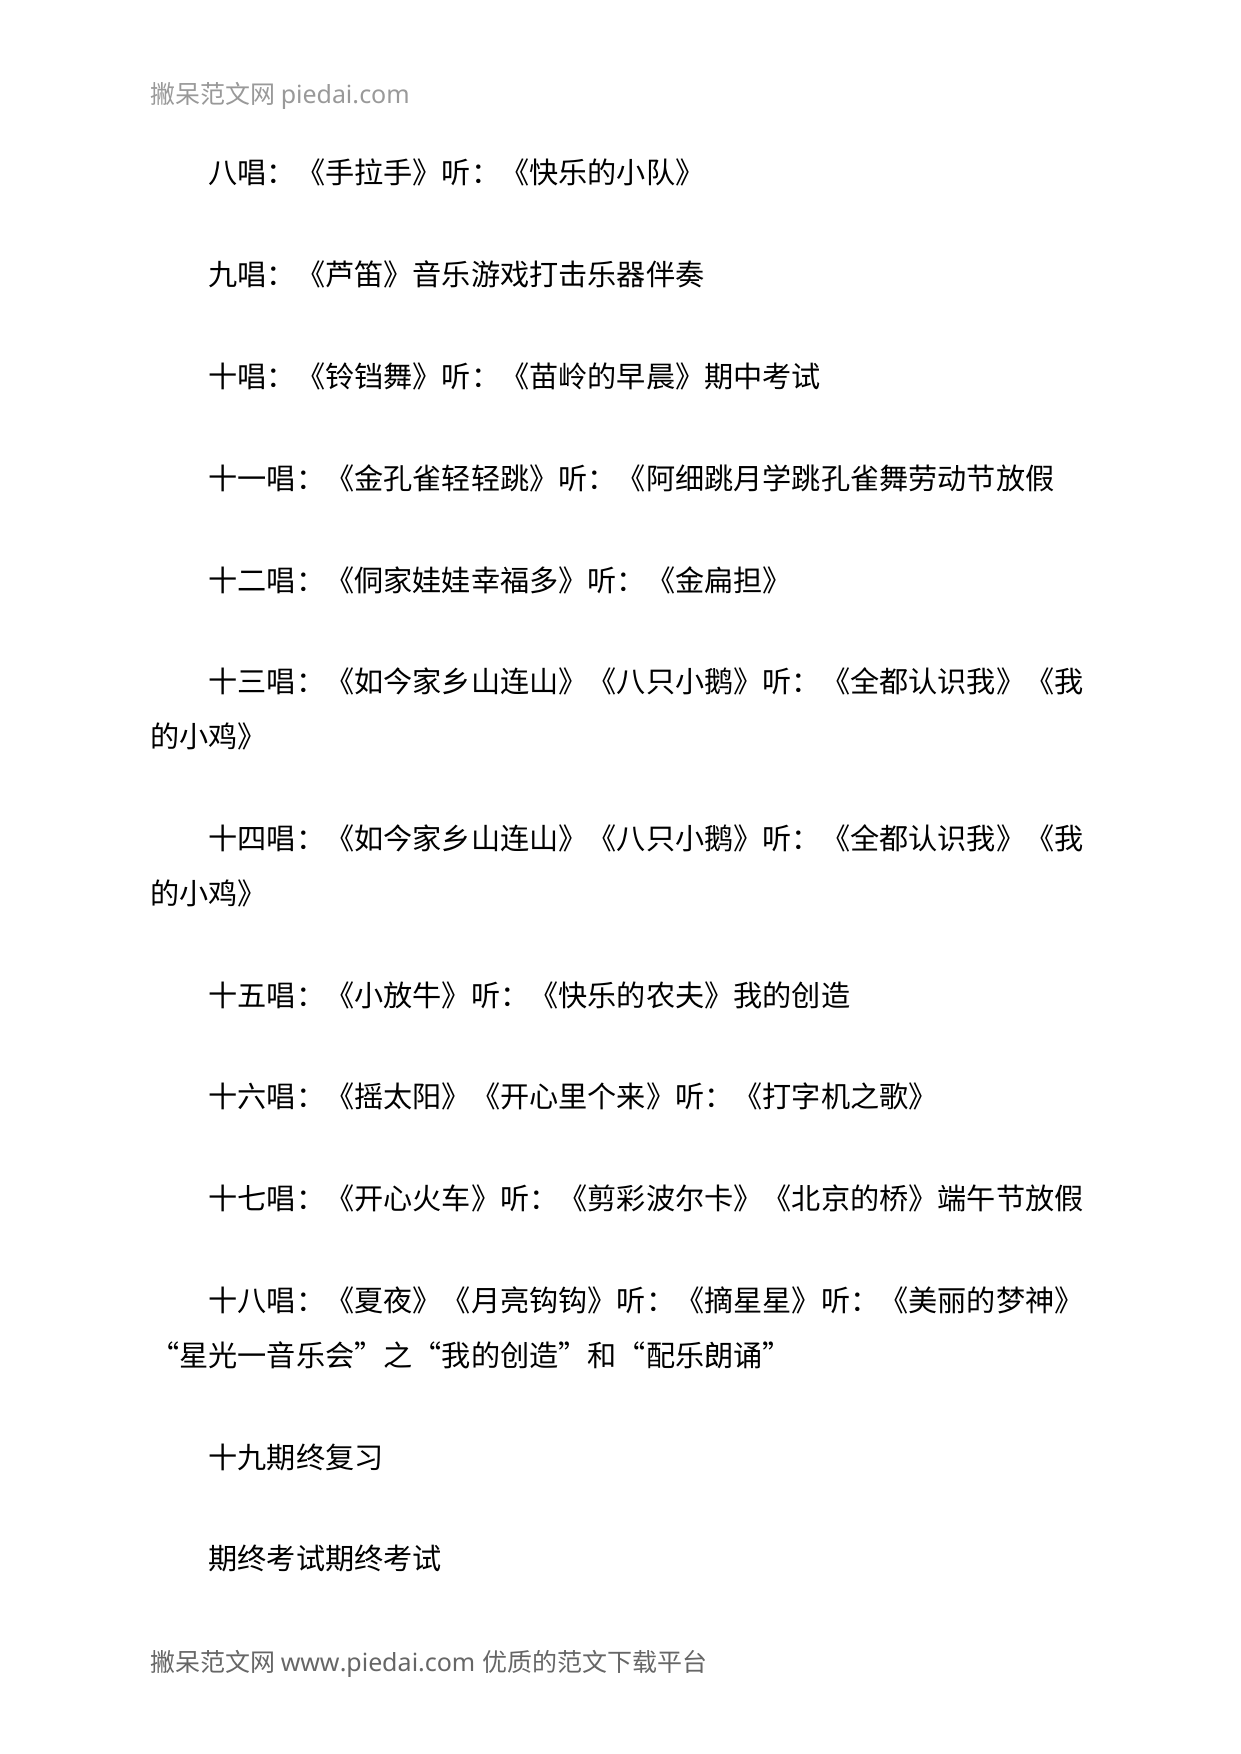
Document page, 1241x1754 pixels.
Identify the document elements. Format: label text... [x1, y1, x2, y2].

text 十三唱：《如今家乡山连山》《八只小鹅》听：《全都认识我》《我的小鸡》 [150, 659, 1090, 756]
text 八唱：《手拉手》听：《快乐的小队》 [150, 150, 1090, 192]
text 期终考试期终考试 [150, 1536, 1090, 1578]
text 十九期终复习 [150, 1434, 1090, 1476]
text 十一唱：《金孔雀轻轻跳》听：《阿细跳月学跳孔雀舞劳动节放假 [150, 455, 1090, 498]
text 十四唱：《如今家乡山连山》《八只小鹅》听：《全都认识我》《我的小鸡》 [150, 816, 1090, 913]
text 十唱：《铃铛舞》听：《苗岭的早晨》期中考试 [150, 353, 1090, 396]
text 十五唱：《小放牛》听：《快乐的农夫》我的创造 [150, 972, 1090, 1014]
text 十六唱：《摇太阳》《开心里个来》听：《打字机之歌》 [150, 1074, 1090, 1116]
text 十二唱：《侗家娃娃幸福多》听：《金扁担》 [150, 557, 1090, 599]
text 十八唱：《夏夜》《月亮钩钩》听：《摘星星》听：《美丽的梦神》“星光一音乐会”之“我的创造”和“配乐朗诵” [150, 1277, 1090, 1375]
text 十七唱：《开心火车》听：《剪彩波尔卡》《北京的桥》端午节放假 [150, 1176, 1090, 1218]
text 九唱：《芦笛》音乐游戏打击乐器伴奏 [150, 252, 1090, 294]
